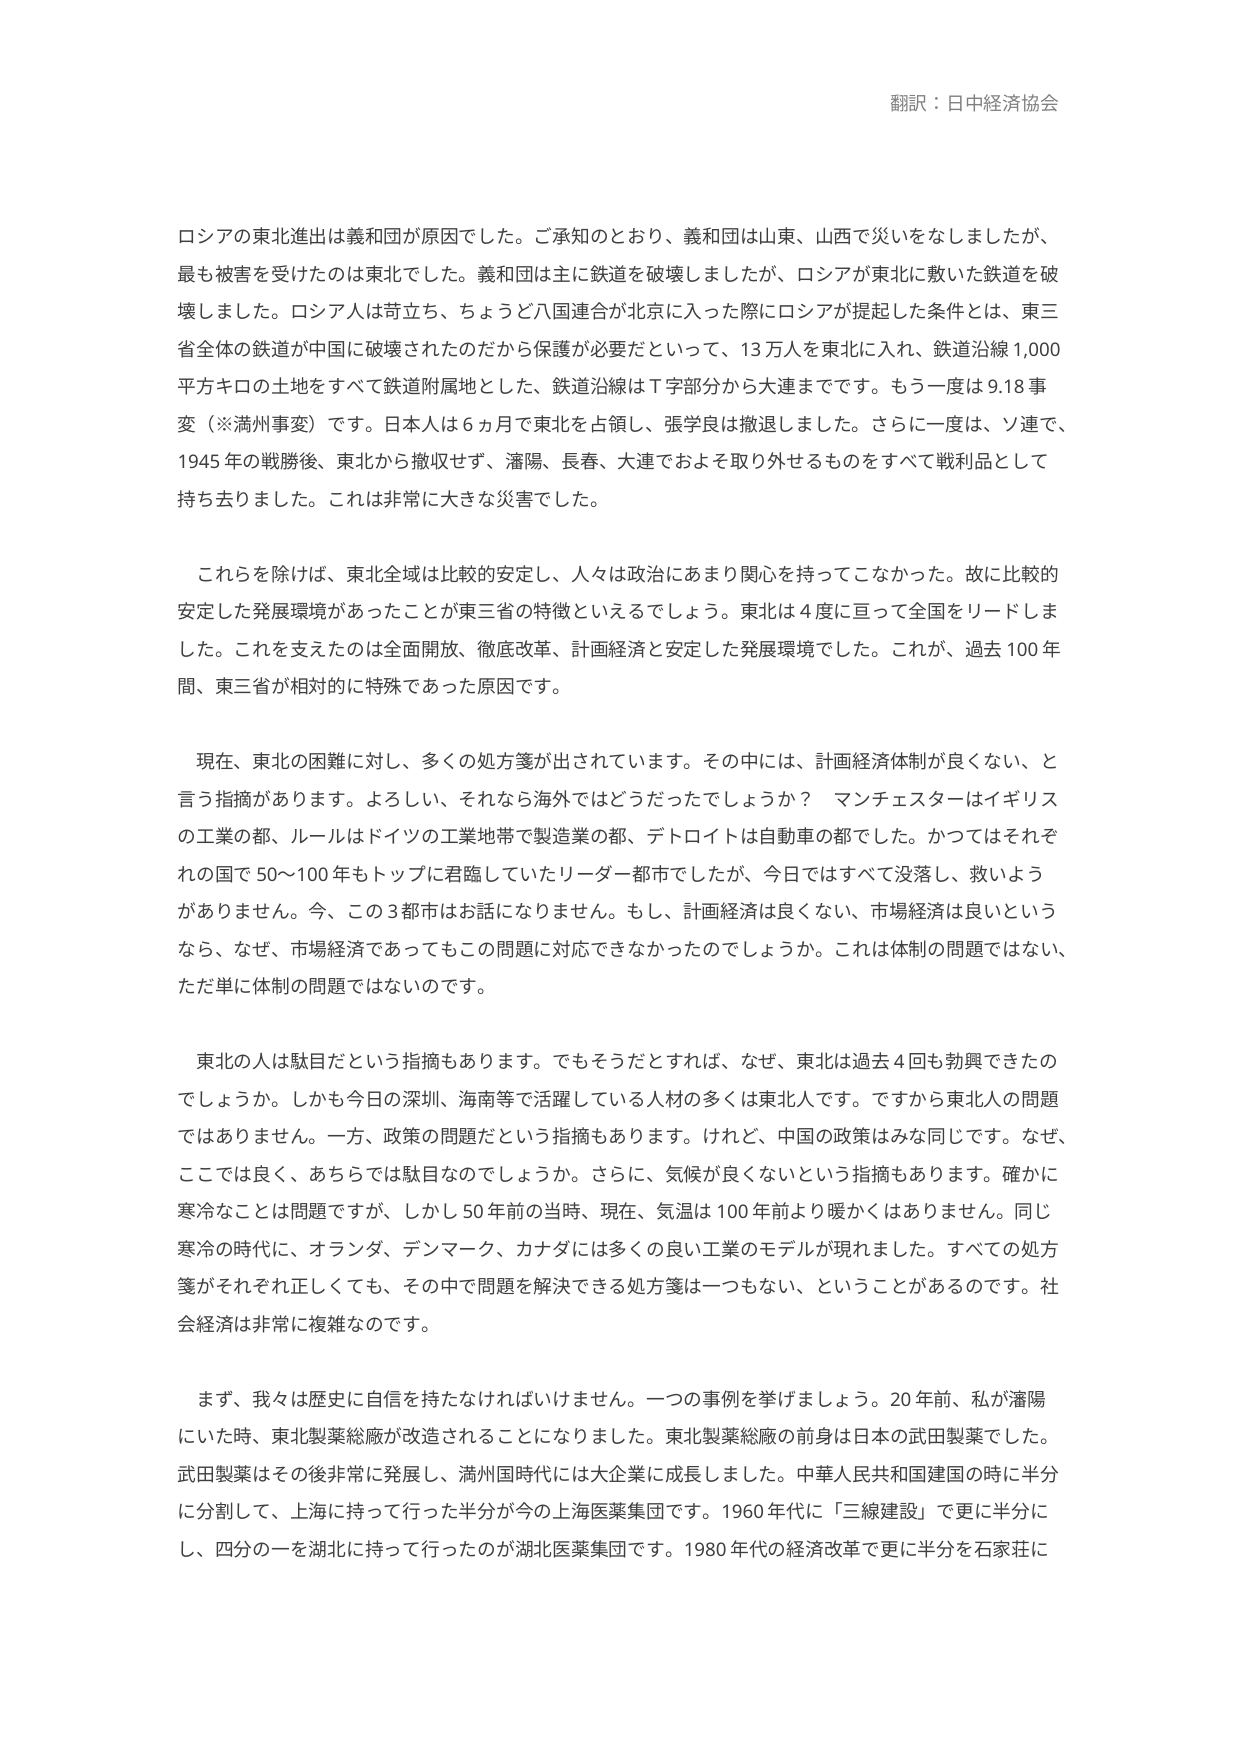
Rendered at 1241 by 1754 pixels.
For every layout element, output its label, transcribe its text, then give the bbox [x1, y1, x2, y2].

text これらを除けば、東北全域は比較的安定し、人々は政治にあまり関心を持ってこなかった。故に比較的安定した発展環境があったことが東三省の特徴といえるでしょう。東北は４度に亘って全国をリードしました。これを支えたのは全面開放、徹底改革、計画経済と安定した発展環境でした。これが、過去100年間、東三省が相対的に特殊であった原因です。 [177, 554, 1063, 704]
text 東北の人は駄目だという指摘もあります。でもそうだとすれば、なぜ、東北は過去4回も勃興できたのでしょうか。しかも今日の深圳、海南等で活躍している人材の多くは東北人です。ですから東北人の問題ではありません。一方、政策の問題だという指摘もあります。けれど、中国の政策はみな同じです。なぜ、ここでは良く、あちらでは駄目なのでしょうか。さらに、気候が良くないという指摘もあります。確かに寒冷なことは問題ですが、しかし50年前の当時、現在、気温は100年前より暖かくはありません。同じ寒冷の時代に、オランダ、デンマーク、カナダには多くの良い工業のモデルが現れました。すべての処方箋がそれぞれ正しくても、その中で問題を解決できる処方箋は一つもない、ということがあるのです。社会経済は非常に複雑なのです。 [177, 1042, 1063, 1342]
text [177, 1379, 1063, 1567]
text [177, 217, 1063, 517]
text 現在、東北の困難に対し、多くの処方箋が出されています。その中には、計画経済体制が良くない、と言う指摘があります。よろしい、それなら海外ではどうだったでしょうか？ マンチェスターはイギリスの工業の都、ルールはドイツの工業地帯で製造業の都、デトロイトは自動車の都でした。かつてはそれぞれの国で50～100年もトップに君臨していたリーダー都市でしたが、今日ではすべて没落し、救いようがありません。今、この3都市はお話になりません。もし、計画経済は良くない、市場経済は良いというなら、なぜ、市場経済であってもこの問題に対応できなかったのでしょうか。これは体制の問題ではない、ただ単に体制の問題ではないのです。 [177, 742, 1063, 1004]
